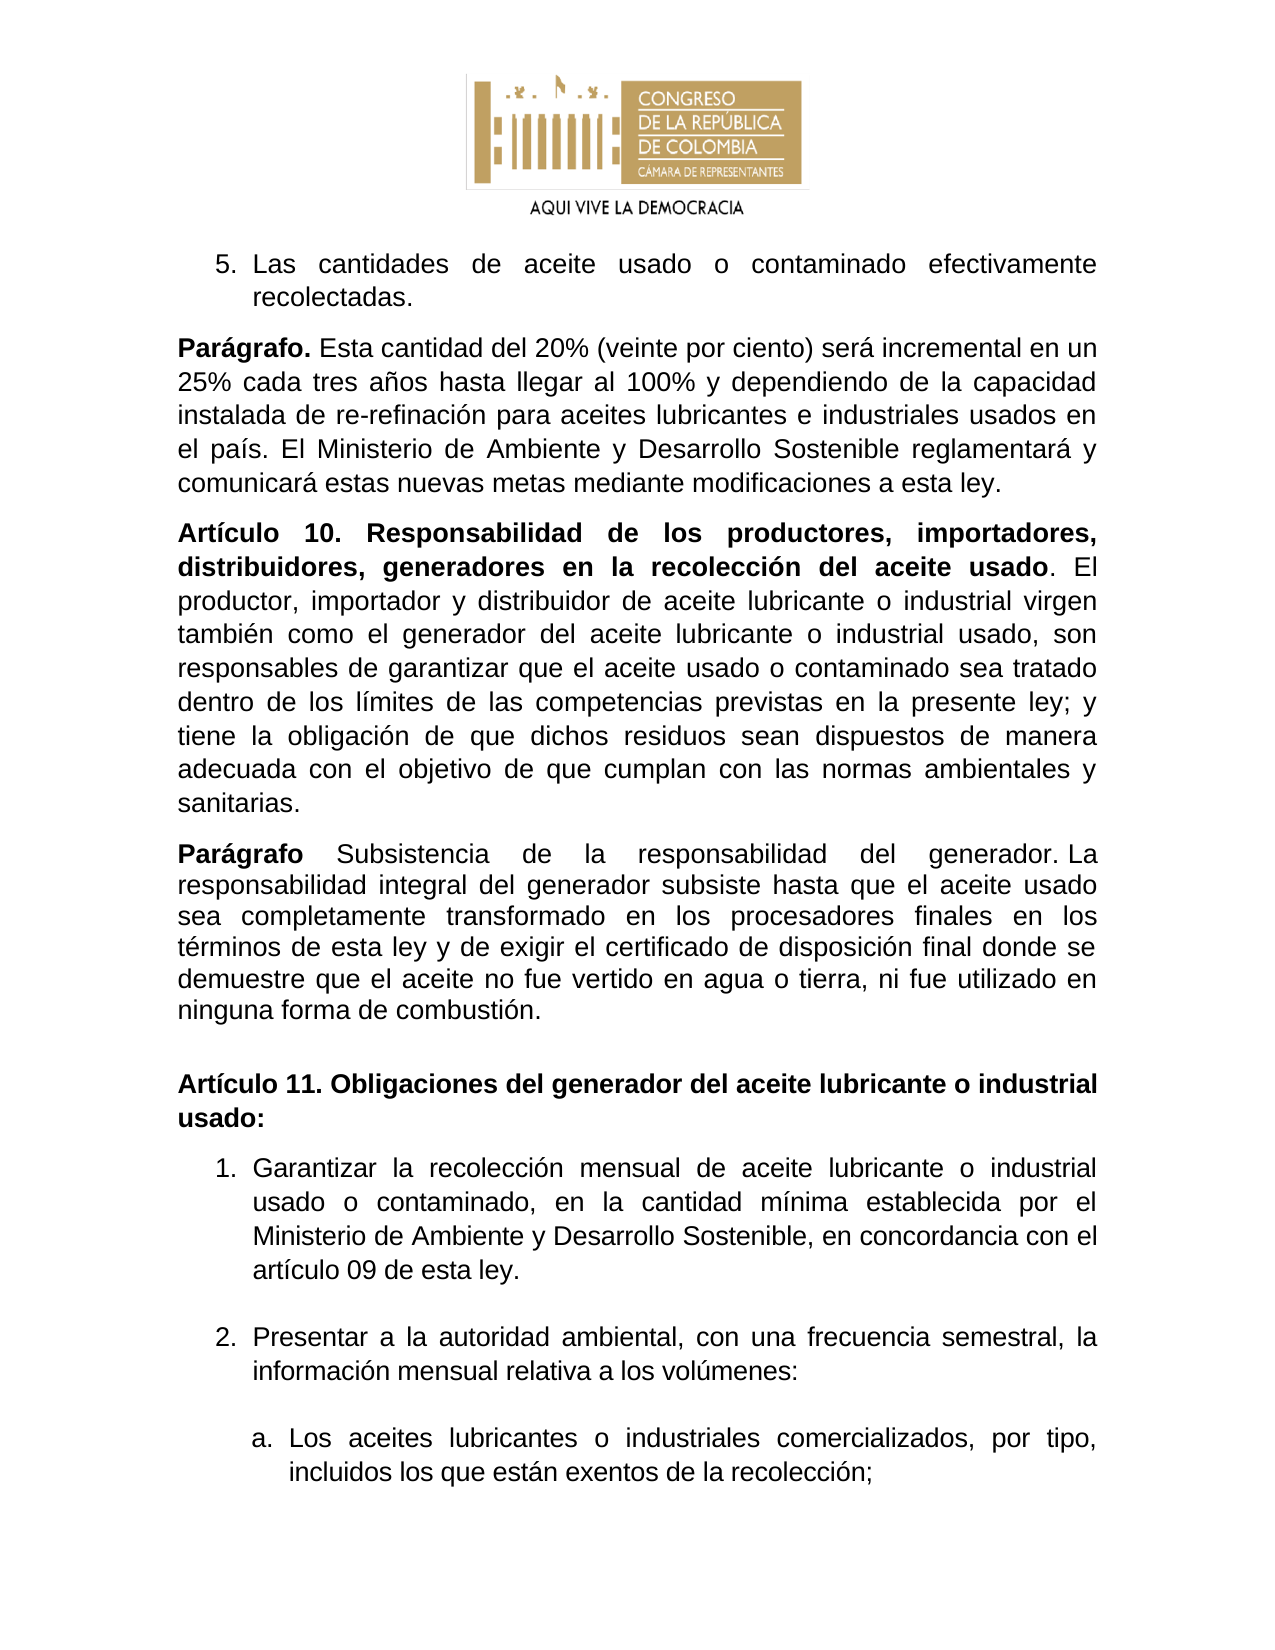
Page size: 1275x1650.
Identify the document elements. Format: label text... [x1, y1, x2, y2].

list Presentar a la autoridad ambiental, con una frecuencia semestral, la información mensual relativa a los volúmenes: [215, 1321, 1098, 1386]
list Garantizar la recolección mensual de aceite lubricante o industrial usado o contaminado, en la cantidad mínima establecida por el Ministerio de Ambiente y Desarrollo Sostenible, en concordancia con el artículo 09 de esta ley. [215, 1152, 1098, 1285]
text Artículo 11. Obligaciones del generador del aceite lubricante o industrial usado: [177, 1068, 1098, 1133]
text Parágrafo Subsistencia de la responsabilidad del generador. La responsabilidad integral del generador subsiste hasta que el aceite usado sea completamente transformado en los procesadores finales en los términos de esta ley y de exigir el certificado de disposición final donde se demuestre que el aceite no fue vertido en agua o tierra, ni fue utilizado en ninguna forma de combustión. [177, 838, 1098, 1025]
text Artículo 10. Responsabilidad de los productores, importadores, distribuidores, generadores en la recolección del aceite usado. El productor, importador y distribuidor de aceite lubricante o industrial virgen también como el generador del aceite lubricante o industrial usado, son responsables de garantizar que el aceite usado o contaminado sea tratado dentro de los límites de las competencias previstas en la presente ley; y tiene la obligación de que dichos residuos sean dispuestos de manera adecuada con el objetivo de que cumplan con las normas ambientales y sanitarias. [177, 517, 1098, 818]
text Parágrafo. Esta cantidad del 20% (veinte por ciento) será incremental en un 25% cada tres años hasta llegar al 100% y dependiendo de la capacidad instalada de re-refinación para aceites lubricantes e industriales usados en el país. El Ministerio de Ambiente y Desarrollo Sostenible reglamentará y comunicará estas nuevas metas mediante modificaciones a esta ley. [177, 332, 1098, 498]
picture [465, 73, 810, 220]
list Las cantidades de aceite usado o contaminado efectivamente recolectadas. [215, 248, 1098, 313]
list Los aceites lubricantes o industriales comercializados, por tipo, incluidos los que están exentos de la recolección; [251, 1422, 1098, 1487]
